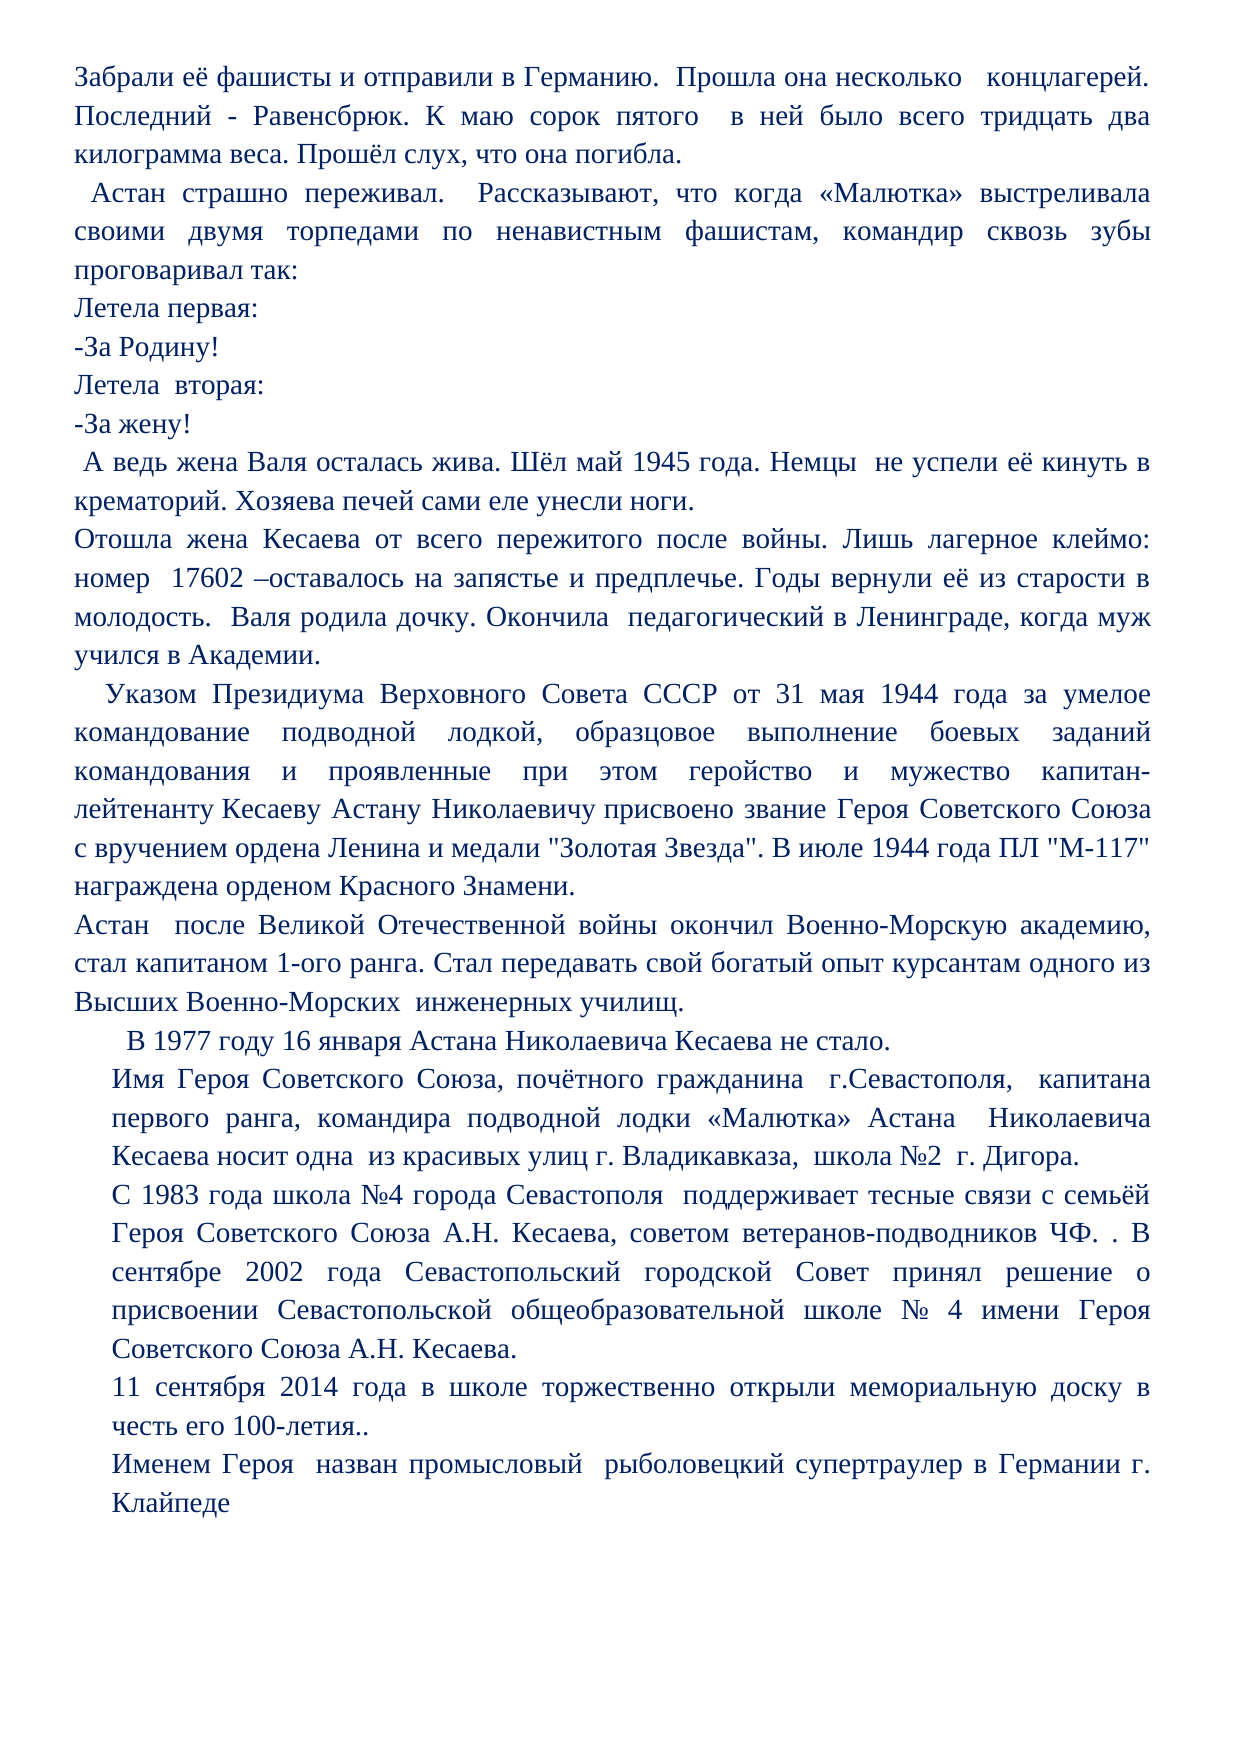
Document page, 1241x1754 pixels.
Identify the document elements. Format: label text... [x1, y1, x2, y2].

text Имя Героя Советского Союза, почётного гражданина г.Севастополя, капитана первого ранга, командира подводной лодки «Малютка» Астана Николаевича Кесаева носит одна из красивых улиц г. Владикавказа, школа №2 г. Дигора. [111, 1061, 1152, 1172]
text Именем Героя назван промысловый рыболовецкий супертраулер в Германии г. Клайпеде [111, 1447, 1152, 1519]
text В 1977 году 16 января Астана Николаевича Кесаева не стало. [111, 1023, 1152, 1056]
text С 1983 года школа №4 города Севастополя поддерживает тесные связи с семьёй Героя Советского Союза А.Н. Кесаева, советом ветеранов-подводников ЧФ. . В сентябре 2002 года Севастопольский городской Совет принял решение о присвоении Севастопольской общеобразовательной школе № 4 имени Героя Советского Союза А.Н. Кесаева. [111, 1177, 1152, 1364]
text -За Родину! [74, 329, 1152, 362]
text -За жену! [74, 406, 1152, 439]
text Отошла жена Кесаева от всего пережитого после войны. Лишь лагерное клеймо: номер 17602 –оставалось на запястье и предплечье. Годы вернули её из старости в молодость. Валя родила дочку. Окончила педагогический в Ленинграде, когда муж учился в Академии. [74, 522, 1152, 671]
text 11 сентября 2014 года в школе торжественно открыли мемориальную доску в честь его 100-летия.. [111, 1369, 1152, 1442]
text Астан после Великой Отечественной войны окончил Военно-Морскую академию, стал капитаном 1-ого ранга. Стал передавать свой богатый опыт курсантам одного из Высших Военно-Морских инженерных училищ. [74, 907, 1152, 1018]
text Летела первая: [74, 290, 1152, 324]
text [74, 59, 1152, 170]
text А ведь жена Валя осталась жива. Шёл май 1945 года. Немцы не успели её кинуть в крематорий. Хозяева печей сами еле унесли ноги. [74, 444, 1152, 517]
text Астан страшно переживал. Рассказывают, что когда «Малютка» выстреливала своими двумя торпедами по ненавистным фашистам, командир сквозь зубы проговаривал так: [74, 175, 1152, 285]
text Летела вторая: [74, 367, 1152, 401]
text Указом Президиума Верховного Совета СССР от 31 мая 1944 года за умелое командование подводной лодкой, образцовое выполнение боевых заданий командования и проявленные при этом геройство и мужество капитан-лейтенанту Кесаеву Астану Николаевичу присвоено звание Героя Советского Союза с вручением ордена Ленина и медали "Золотая Звезда". В июле 1944 года ПЛ "М-117" награждена орденом Красного Знамени. [74, 676, 1152, 902]
